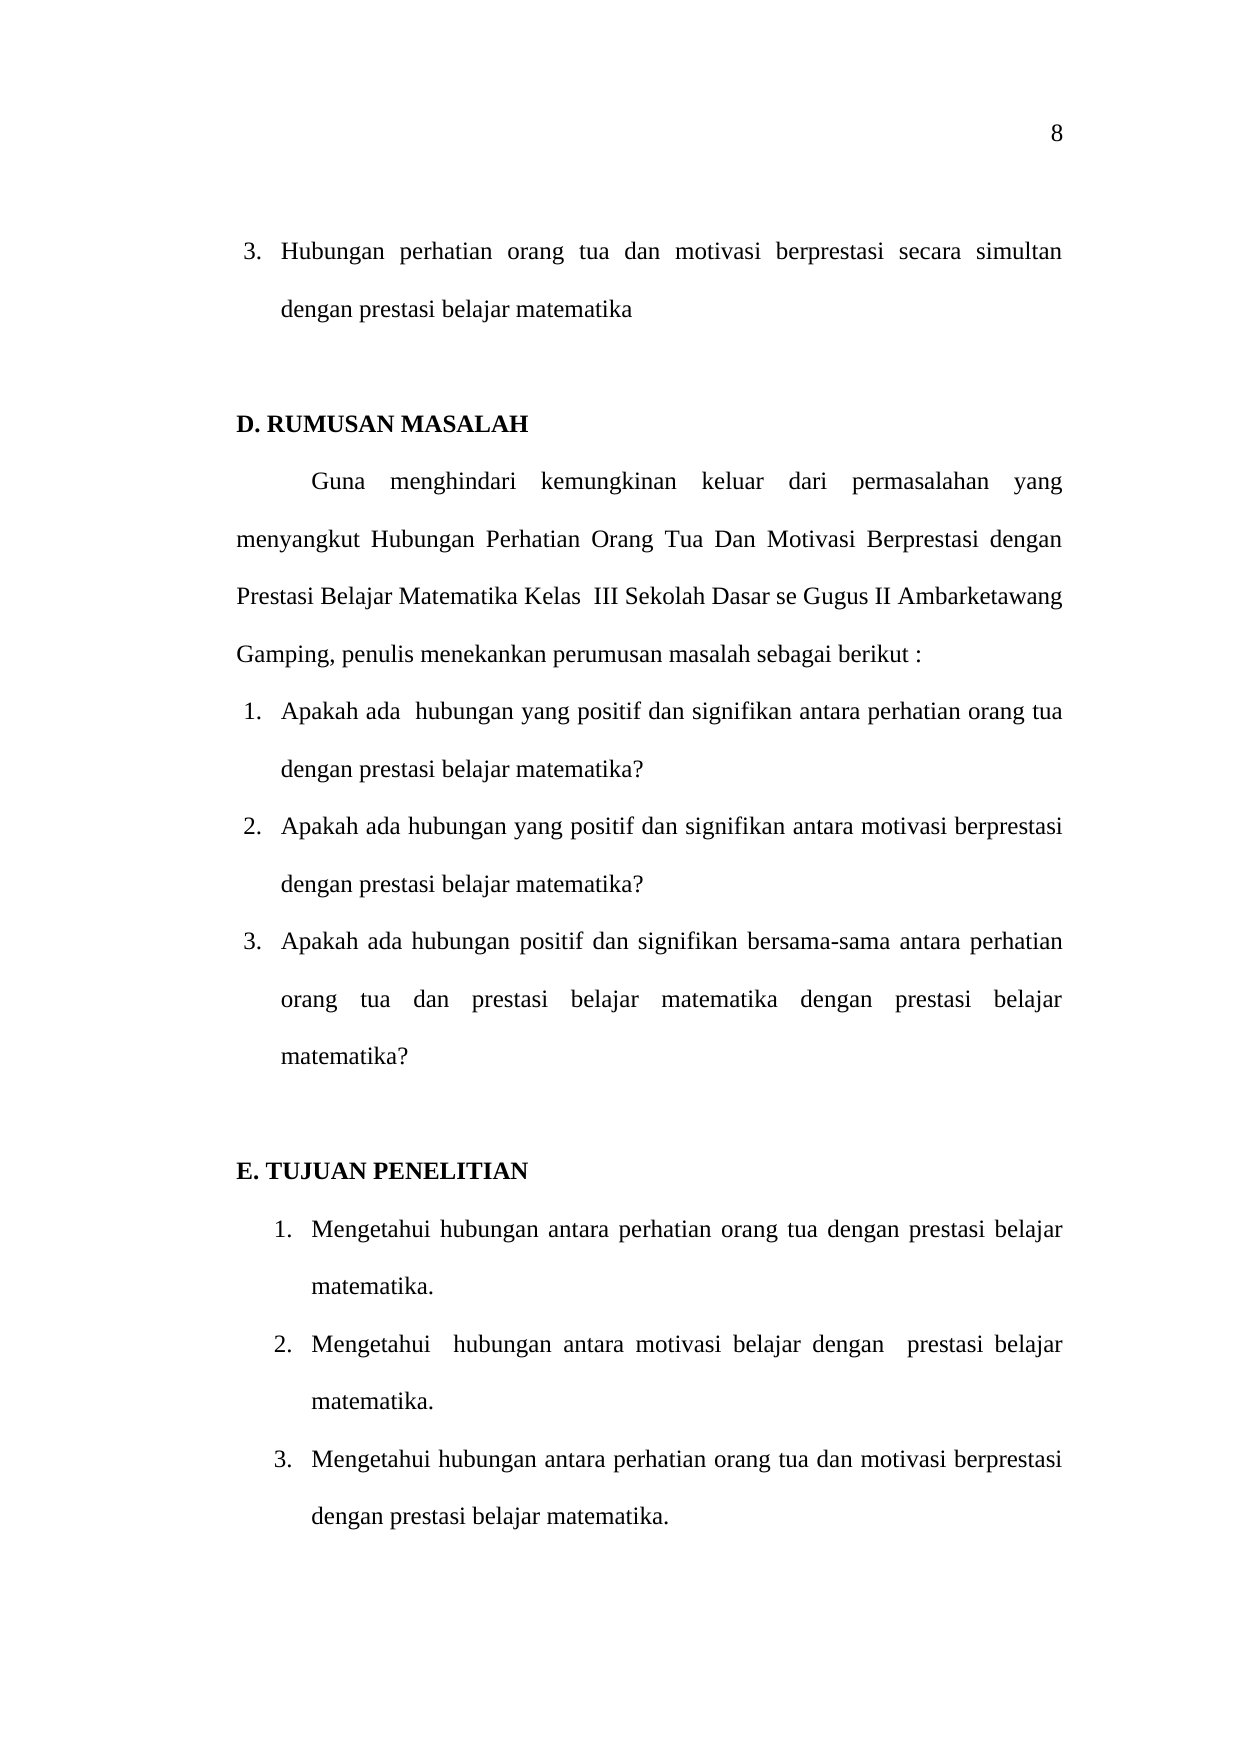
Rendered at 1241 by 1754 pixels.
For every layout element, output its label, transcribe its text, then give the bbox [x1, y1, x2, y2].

list Mengetahui hubungan antara motivasi belajar dengan prestasi belajar matematika. [274, 1329, 1063, 1415]
text D. RUMUSAN MASALAH [236, 409, 1063, 437]
text E. TUJUAN PENELITIAN [236, 1156, 1063, 1185]
list Apakah ada hubungan yang positif dan signifikan antara perhatian orang tua dengan prestasi belajar matematika? [243, 696, 1063, 782]
text Guna menghindari kemungkinan keluar dari permasalahan yang menyangkut Hubungan Perhatian Orang Tua Dan Motivasi Berprestasi dengan Prestasi Belajar Matematika Kelas III Sekolah Dasar se Gugus II Ambarketawang Gamping, penulis menekankan perumusan masalah sebagai berikut : [236, 466, 1063, 667]
list Hubungan perhatian orang tua dan motivasi berprestasi secara simultan dengan prestasi belajar matematika [243, 236, 1063, 322]
list Mengetahui hubungan antara perhatian orang tua dan motivasi berprestasi dengan prestasi belajar matematika. [274, 1444, 1063, 1530]
list Mengetahui hubungan antara perhatian orang tua dengan prestasi belajar matematika. [274, 1214, 1063, 1300]
list Apakah ada hubungan yang positif dan signifikan antara motivasi berprestasi dengan prestasi belajar matematika? [243, 811, 1063, 897]
list Apakah ada hubungan positif dan signifikan bersama-sama antara perhatian orang tua dan prestasi belajar matematika dengan prestasi belajar matematika? [243, 926, 1063, 1070]
